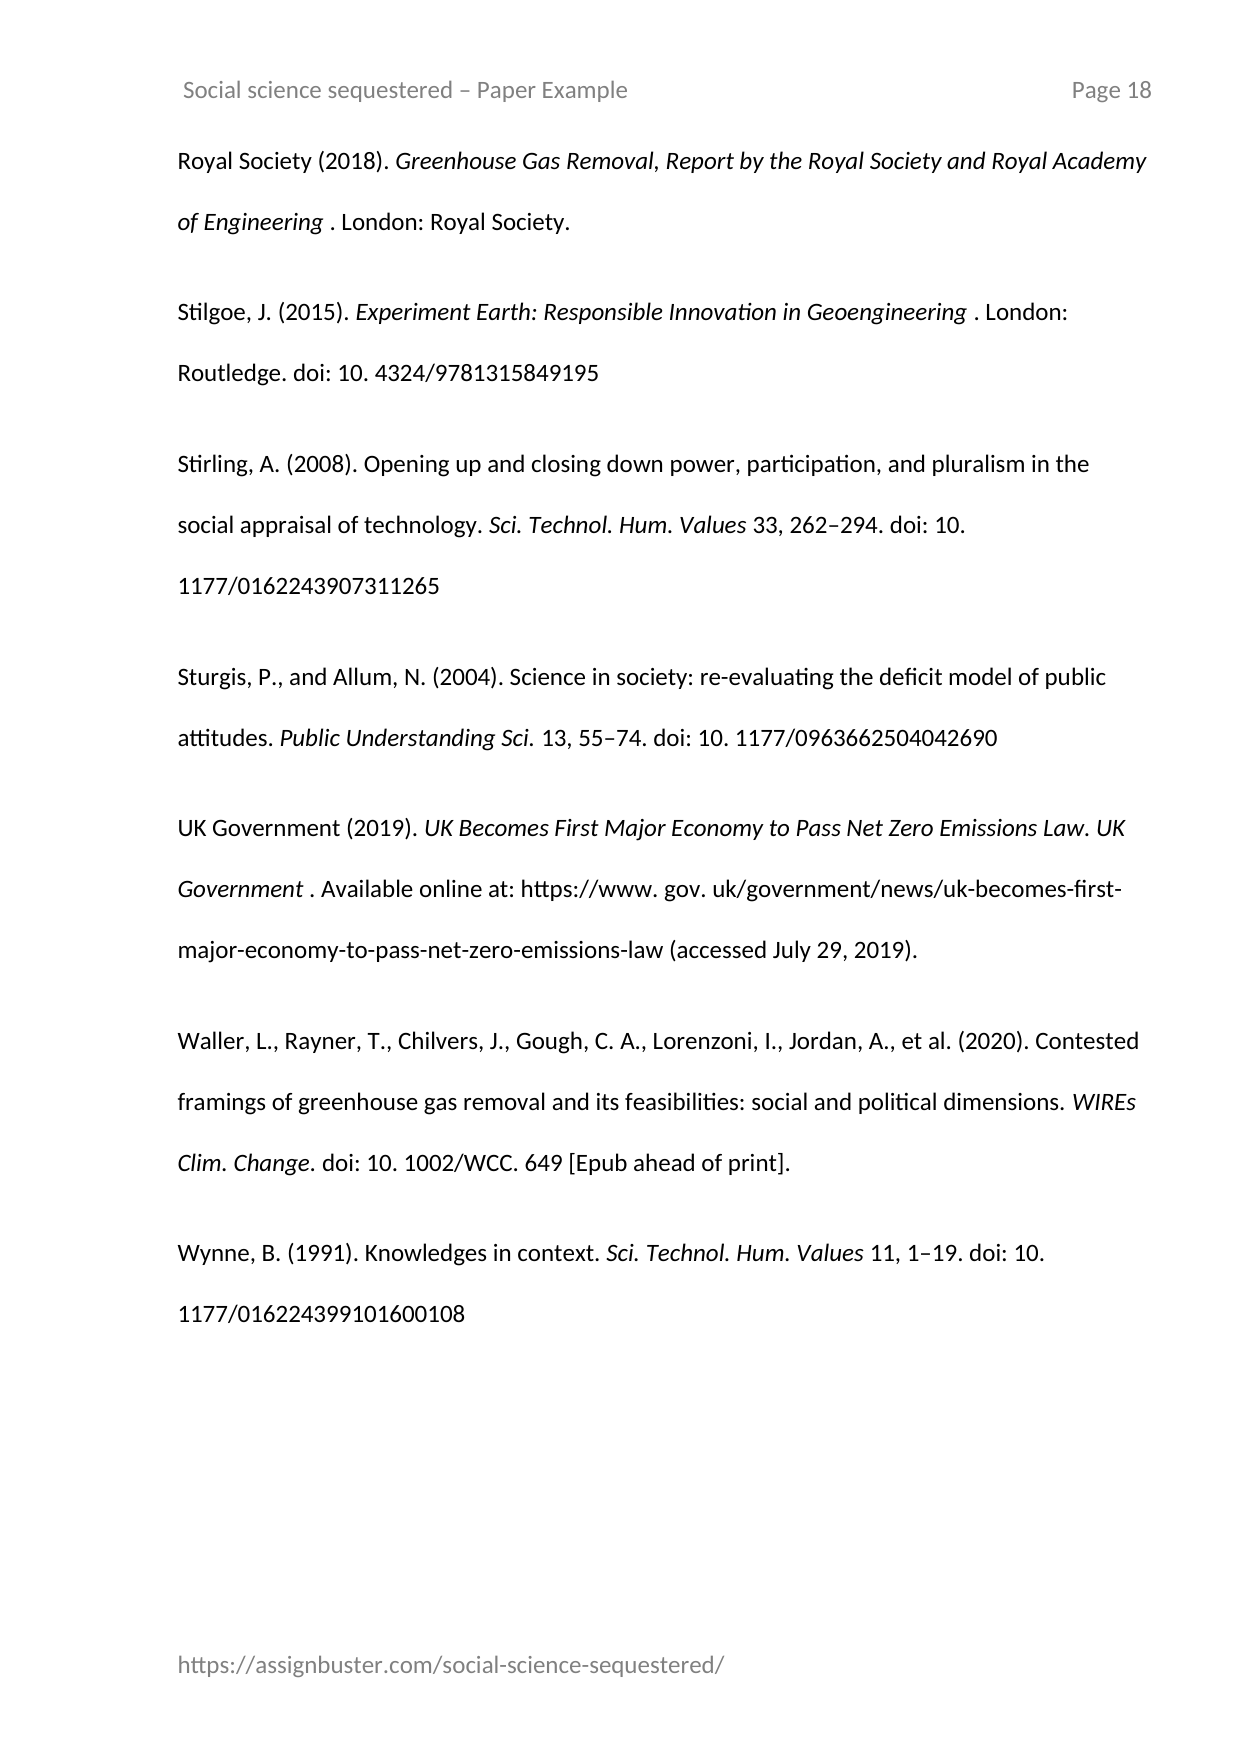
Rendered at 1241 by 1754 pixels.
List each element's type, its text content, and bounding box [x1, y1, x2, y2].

text Stilgoe, J. (2015). Experiment Earth: Responsible Innovation in Geoengineering . London: Routledge. doi: 10. 4324/9781315849195 [177, 297, 1152, 388]
text Stirling, A. (2008). Opening up and closing down power, participation, and pluralism in the social appraisal of technology. Sci. Technol. Hum. Values 33, 262–294. doi: 10. 1177/0162243907311265 [177, 448, 1152, 601]
text Royal Society (2018). Greenhouse Gas Removal, Report by the Royal Society and Royal Academy of Engineering . London: Royal Society. [177, 145, 1152, 237]
text UK Government (2019). UK Becomes First Major Economy to Pass Net Zero Emissions Law. UK Government . Available online at: https://www. gov. uk/government/news/uk-becomes-first-major-economy-to-pass-net-zero-emissions-law (accessed July 29, 2019). [177, 812, 1152, 965]
text Wynne, B. (1991). Knowledges in context. Sci. Technol. Hum. Values 11, 1–19. doi: 10. 1177/016224399101600108 [177, 1237, 1152, 1329]
text Waller, L., Rayner, T., Chilvers, J., Gough, C. A., Lorenzoni, I., Jordan, A., et al. (2020). Contested framings of greenhouse gas removal and its feasibilities: social and political dimensions. WIREs Clim. Change. doi: 10. 1002/WCC. 649 [Epub ahead of print]. [177, 1025, 1152, 1177]
text Sturgis, P., and Allum, N. (2004). Science in society: re-evaluating the deficit model of public attitudes. Public Understanding Sci. 13, 55–74. doi: 10. 1177/0963662504042690 [177, 661, 1152, 752]
